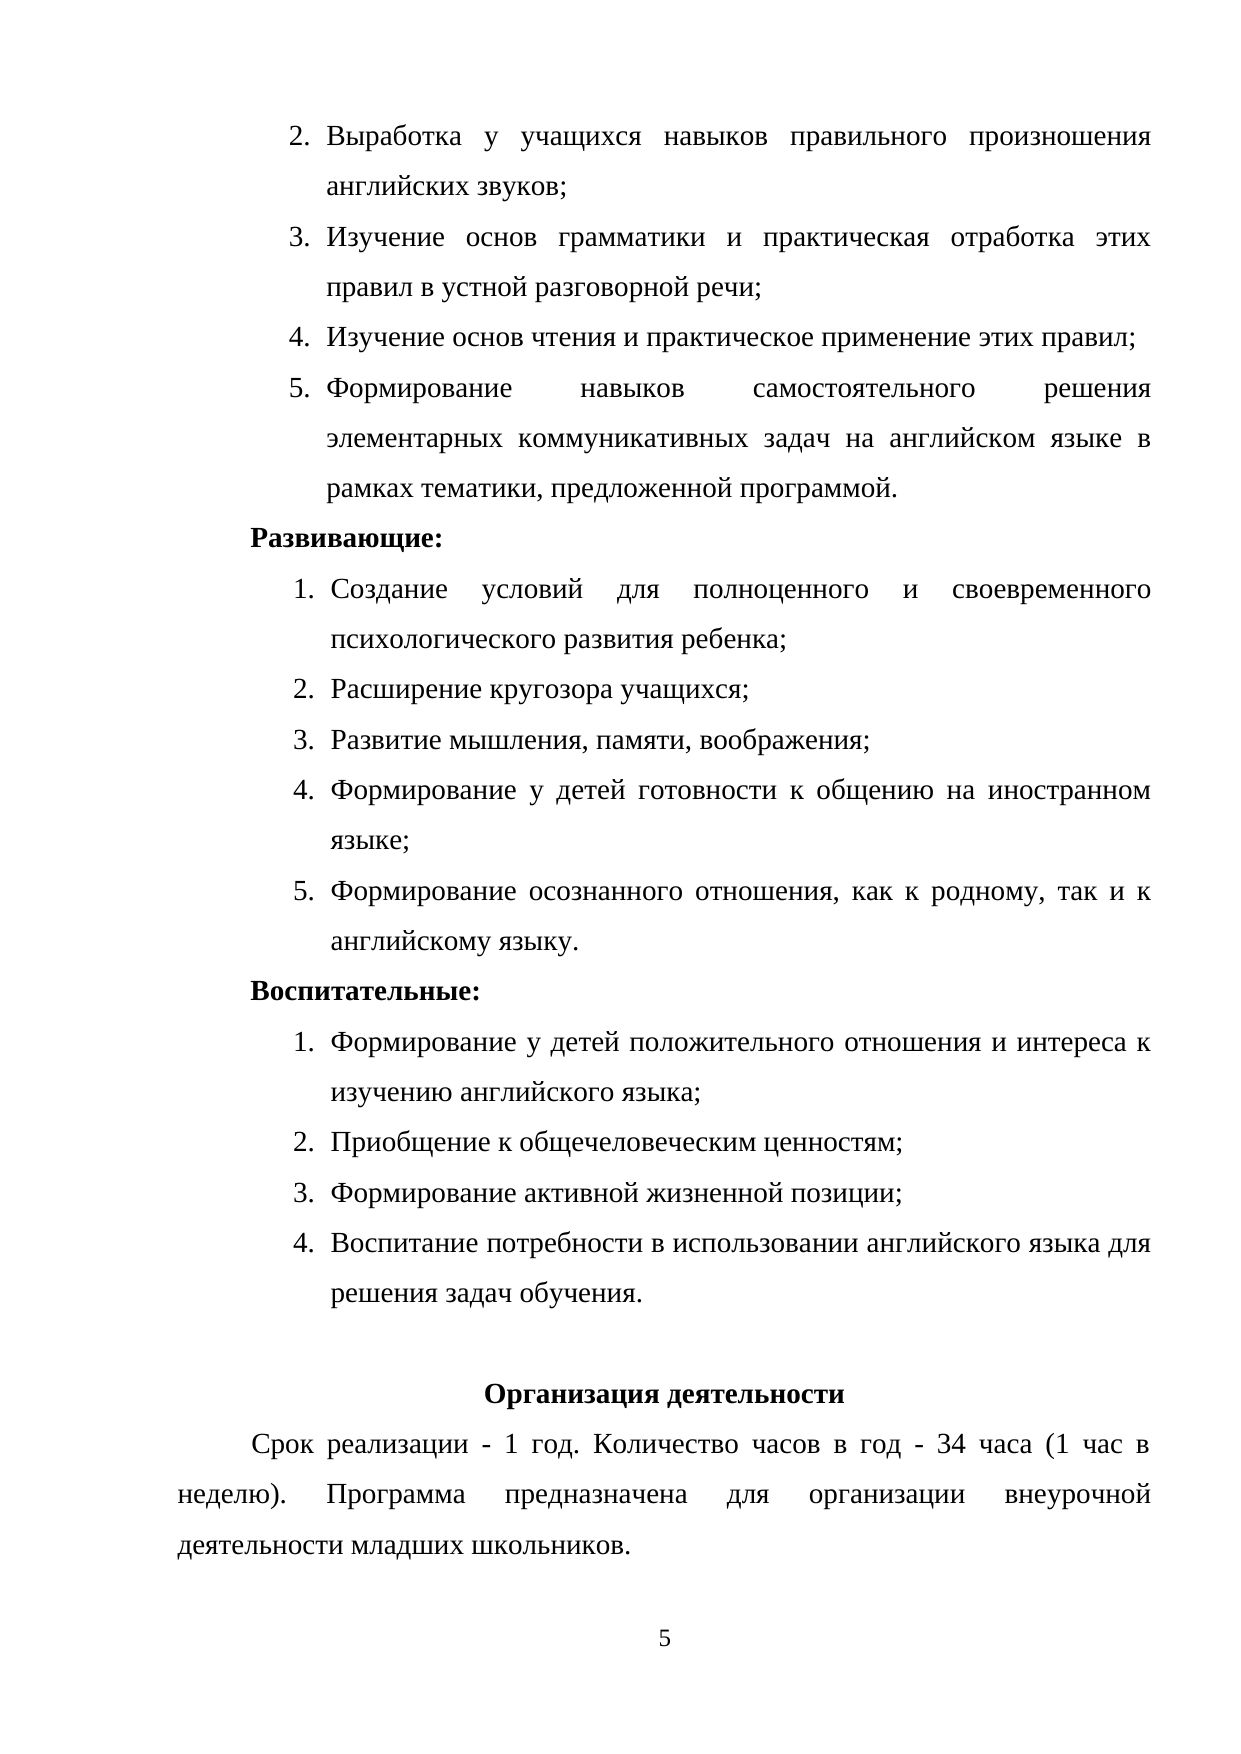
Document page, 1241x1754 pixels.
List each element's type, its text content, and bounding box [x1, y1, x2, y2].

text Развивающие: [177, 521, 1152, 554]
list Развитие мышления, памяти, воображения; [293, 722, 1152, 755]
list Формирование осознанного отношения, как к родному, так и к английскому языку. [293, 873, 1152, 957]
list Создание условий для полноценного и своевременного психологического развития ребенка; [293, 571, 1152, 655]
list Изучение основ грамматики и практическая отработка этих правил в устной разговорной речи; [288, 219, 1152, 303]
list Воспитание потребности в использовании английского языка для решения задач обучения. [293, 1225, 1152, 1309]
list Формирование навыков самостоятельного решения элементарных коммуникативных задач на английском языке в рамках тематики, предложенной программой. [288, 370, 1152, 504]
list Расширение кругозора учащихся; [293, 672, 1152, 705]
list Формирование у детей положительного отношения и интереса к изучению английского языка; [293, 1024, 1152, 1108]
list Выработка у учащихся навыков правильного произношения английских звуков; [288, 118, 1152, 202]
list Формирование активной жизненной позиции; [293, 1175, 1152, 1208]
list Приобщение к общечеловеческим ценностям; [293, 1124, 1152, 1158]
list Изучение основ чтения и практическое применение этих правил; [288, 319, 1152, 353]
text Срок реализации - 1 год. Количество часов в год - 34 часа (1 час в неделю). Программа предназначена для организации внеурочной деятельности младших школьников. [177, 1426, 1152, 1560]
list Формирование у детей готовности к общению на иностранном языке; [293, 772, 1152, 856]
text Организация деятельности [177, 1376, 1152, 1409]
text Воспитательные: [177, 973, 1152, 1007]
